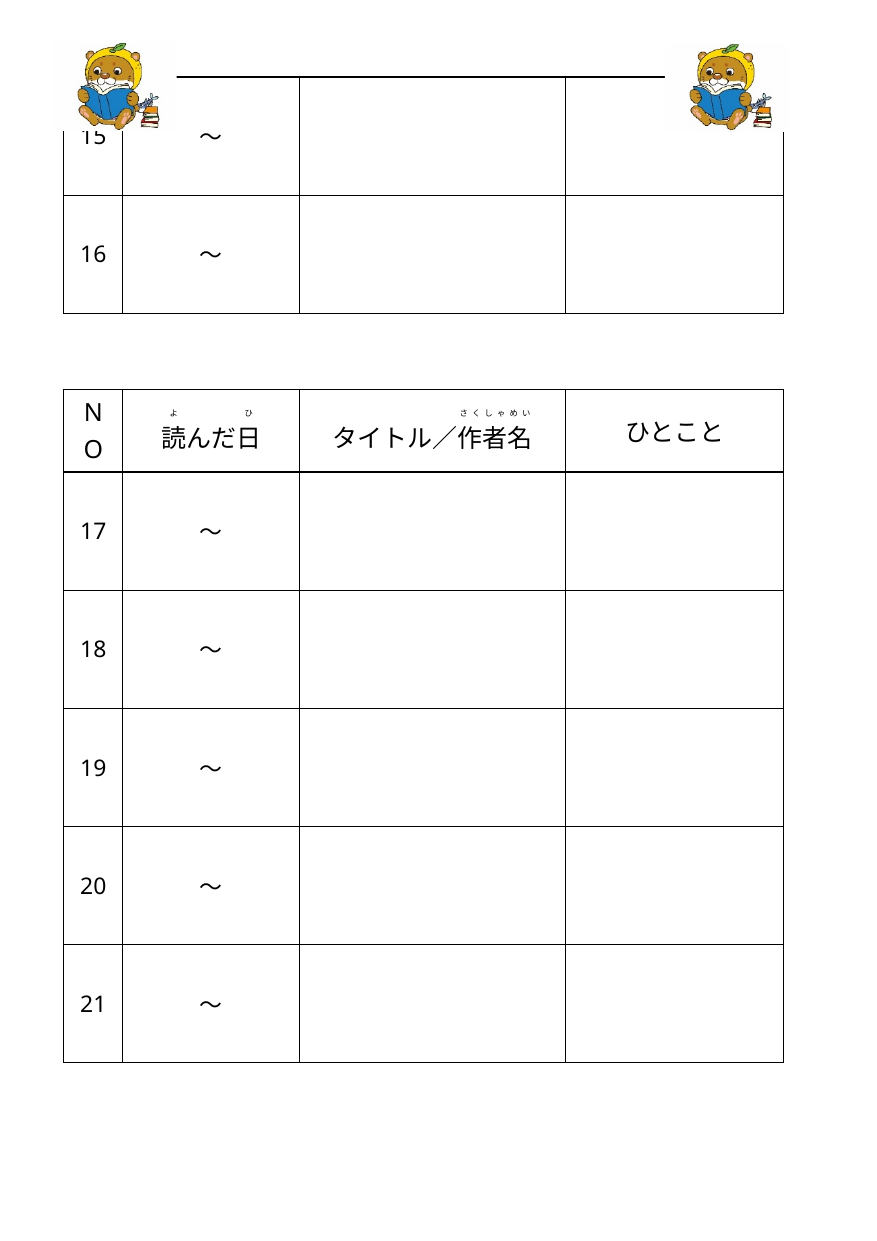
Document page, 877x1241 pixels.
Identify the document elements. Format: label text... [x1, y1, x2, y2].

table_cell 18 [64, 591, 122, 708]
table_cell 20 [64, 827, 122, 944]
table_cell ～ [123, 196, 299, 313]
table_header んだ [123, 390, 299, 471]
table_cell [300, 827, 565, 944]
table_cell [566, 591, 783, 708]
table_cell ～ [123, 827, 299, 944]
table_cell 19 [64, 709, 122, 826]
table_cell ～ [123, 945, 299, 1062]
table_cell [566, 945, 783, 1062]
table_cell [566, 473, 783, 589]
table_cell [300, 709, 565, 826]
table_header NO [64, 390, 122, 471]
table_cell [300, 78, 565, 194]
table_cell [566, 78, 783, 194]
table_cell [300, 945, 565, 1062]
table_cell 15 [64, 131, 122, 194]
table_cell [566, 827, 783, 944]
table_cell [566, 196, 783, 313]
table_cell [300, 196, 565, 313]
table_header タイトル／ [300, 390, 565, 471]
table_cell 16 [64, 196, 122, 313]
table_cell ～ [123, 78, 299, 194]
table_cell [566, 709, 783, 826]
table_cell ～ [123, 591, 299, 708]
table_header ひとこと [566, 390, 783, 471]
table_cell [300, 591, 565, 708]
table_cell ～ [123, 473, 299, 589]
table_cell 21 [64, 945, 122, 1062]
table_cell ～ [123, 709, 299, 826]
picture [52, 42, 177, 131]
table_cell 17 [64, 473, 122, 589]
picture [664, 43, 790, 132]
table_cell [300, 473, 565, 589]
